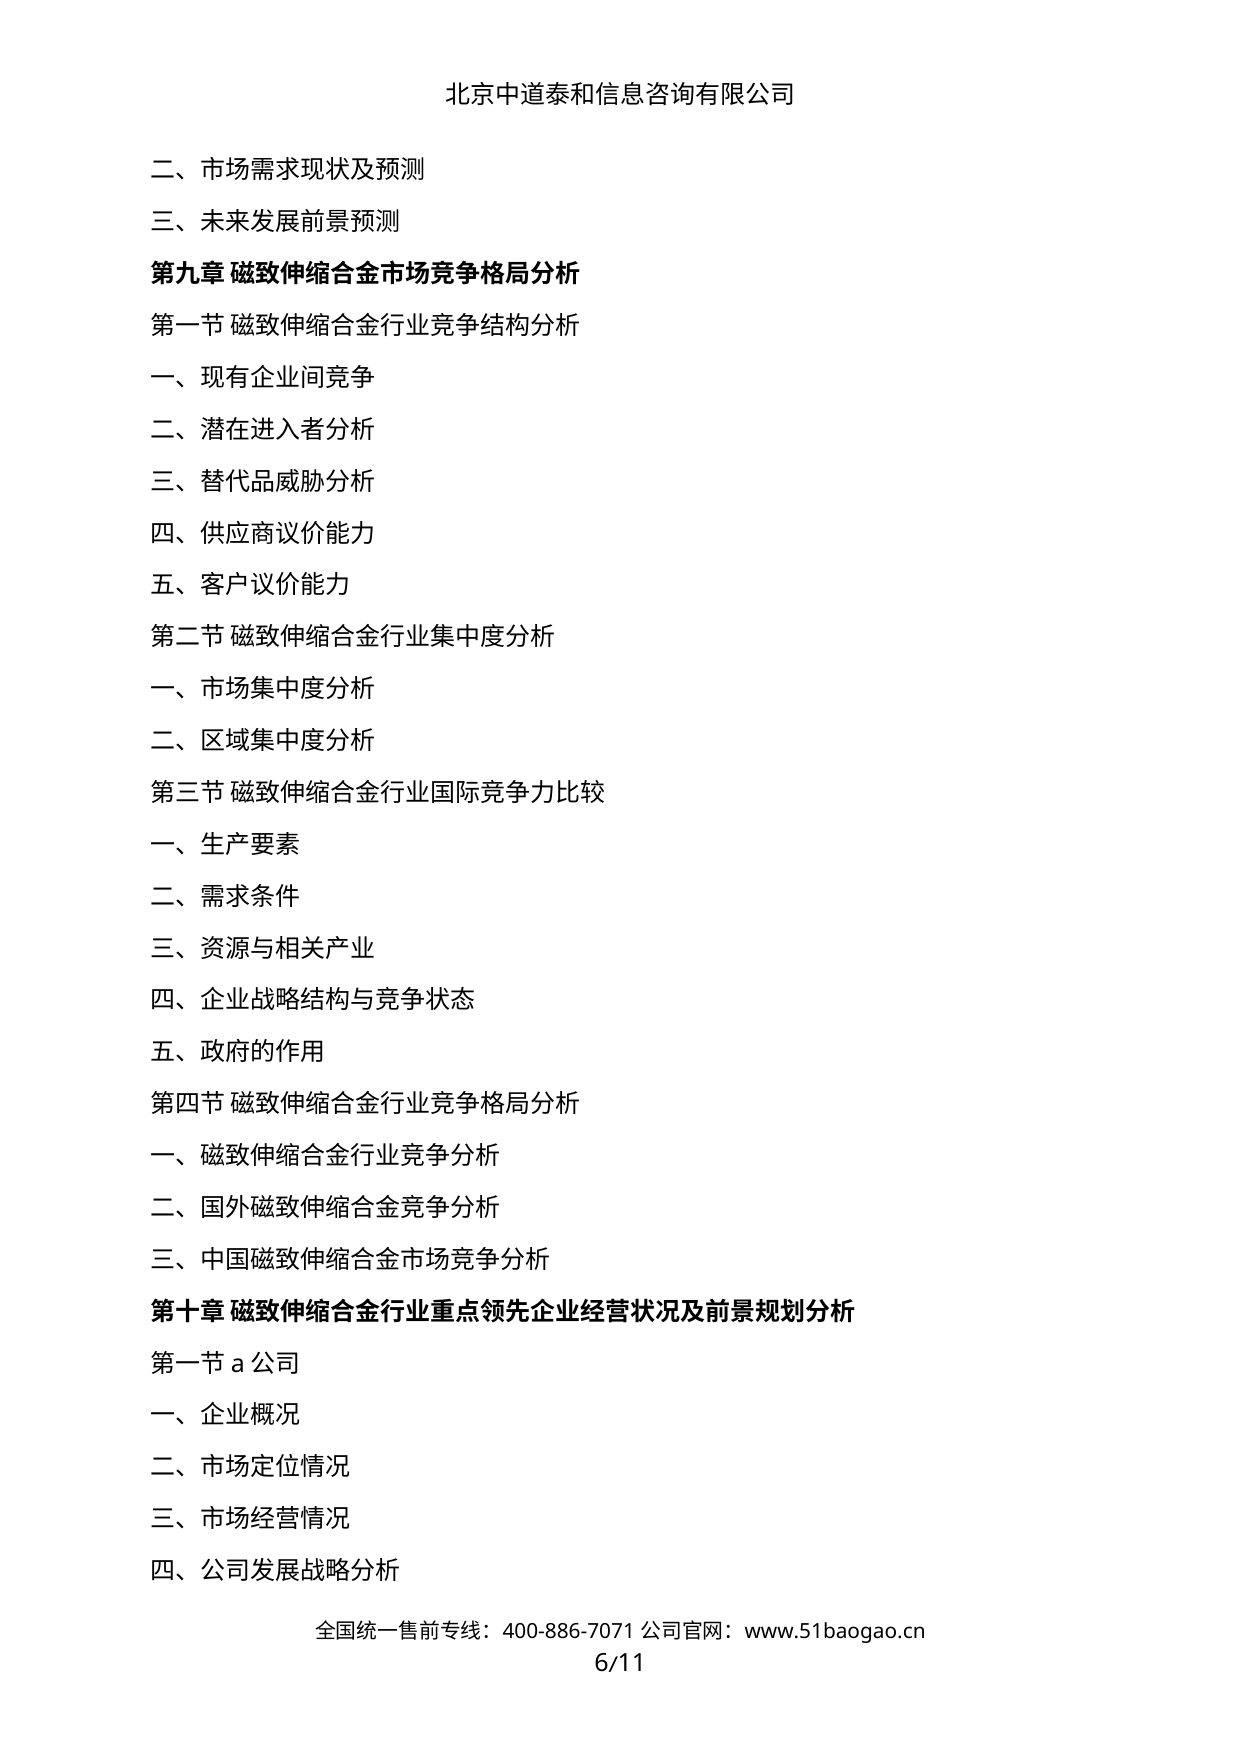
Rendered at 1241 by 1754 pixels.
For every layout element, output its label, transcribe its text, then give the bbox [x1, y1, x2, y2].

text 四、企业战略结构与竞争状态 [150, 980, 1090, 1016]
text 二、市场定位情况 [150, 1447, 1090, 1483]
text 五、政府的作用 [150, 1032, 1090, 1068]
text 五、客户议价能力 [150, 565, 1090, 601]
text 第二节 磁致伸缩合金行业集中度分析 [150, 617, 1090, 653]
text 二、市场需求现状及预测 [150, 150, 1090, 186]
text 二、区域集中度分析 [150, 721, 1090, 757]
text 第十章 磁致伸缩合金行业重点领先企业经营状况及前景规划分析 [150, 1291, 1090, 1327]
text 第三节 磁致伸缩合金行业国际竞争力比较 [150, 772, 1090, 809]
text 三、替代品威胁分析 [150, 461, 1090, 497]
text 三、中国磁致伸缩合金市场竞争分析 [150, 1239, 1090, 1276]
text 四、公司发展战略分析 [150, 1551, 1090, 1587]
text 四、供应商议价能力 [150, 513, 1090, 549]
text 一、磁致伸缩合金行业竞争分析 [150, 1136, 1090, 1172]
text 三、市场经营情况 [150, 1499, 1090, 1535]
text 第四节 磁致伸缩合金行业竞争格局分析 [150, 1084, 1090, 1120]
text 第九章 磁致伸缩合金市场竞争格局分析 [150, 254, 1090, 290]
text 第一节 磁致伸缩合金行业竞争结构分析 [150, 306, 1090, 342]
text 三、资源与相关产业 [150, 928, 1090, 964]
text 一、现有企业间竞争 [150, 357, 1090, 394]
text 一、企业概况 [150, 1395, 1090, 1431]
text 第一节 a公司 [150, 1343, 1090, 1379]
text 一、市场集中度分析 [150, 669, 1090, 705]
text 二、国外磁致伸缩合金竞争分析 [150, 1187, 1090, 1224]
text 三、未来发展前景预测 [150, 202, 1090, 238]
text 一、生产要素 [150, 824, 1090, 861]
text 二、需求条件 [150, 876, 1090, 912]
text 二、潜在进入者分析 [150, 409, 1090, 446]
